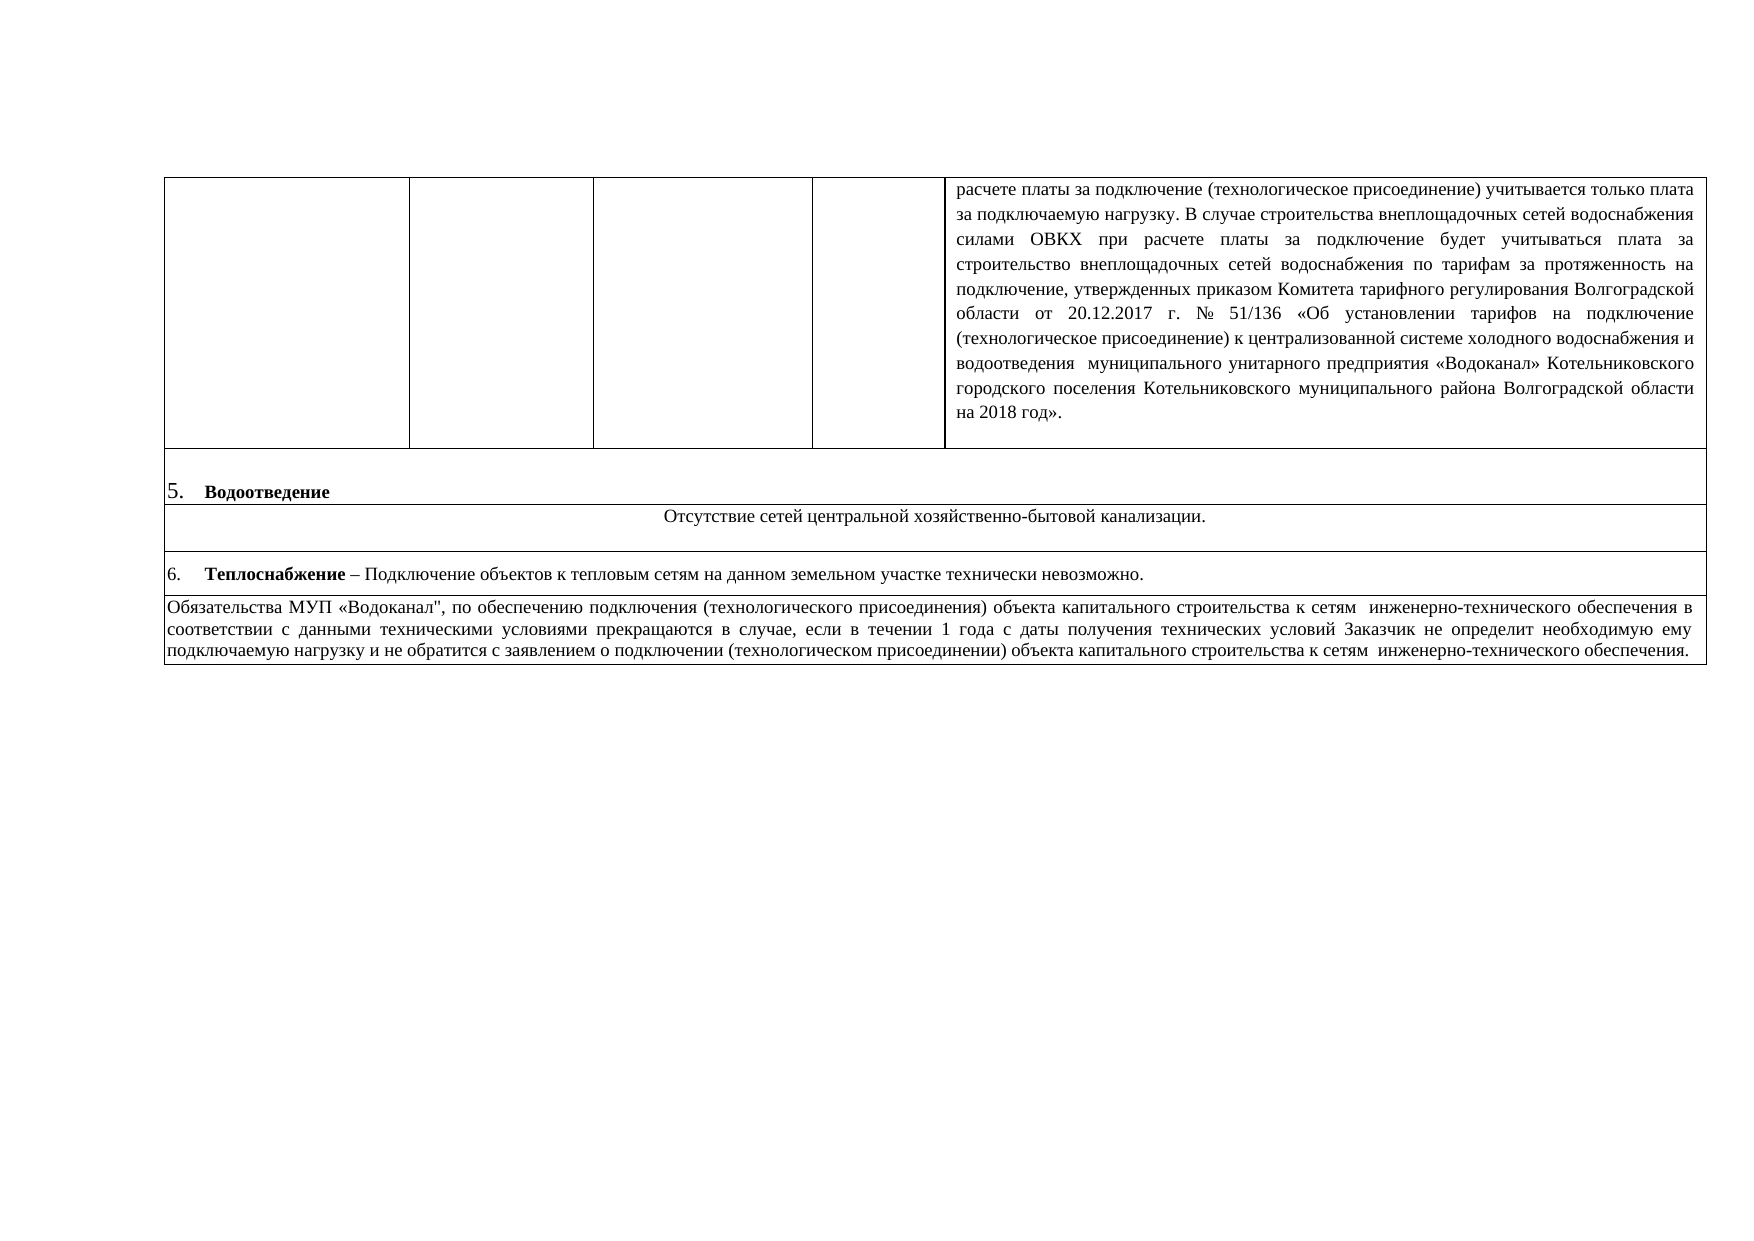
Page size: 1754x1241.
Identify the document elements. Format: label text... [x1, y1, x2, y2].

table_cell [165, 178, 409, 448]
table_cell Отсутствие сетей центральной хозяйственно-бытовой канализации. [165, 505, 1706, 551]
table_cell Обязательства МУП «Водоканал", по обеспечению подключения (технологического присоединения) объекта капитального строительства к сетям инженерно-технического обеспечения в соответствии с данными техническими условиями прекращаются в случае, если в течении 1 года с даты получения технических условий Заказчик не определит необходимую ему подключаемую нагрузку и не обратится с заявлением о подключении (технологическом присоединении) объекта капитального строительства к сетям инженерно-технического обеспечения. [165, 596, 1706, 664]
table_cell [410, 178, 593, 448]
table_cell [813, 178, 944, 448]
table_cell Теплоснабжение – Подключение объектов к тепловым сетям на данном земельном участке технически невозможно. [165, 552, 1706, 595]
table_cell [594, 178, 812, 448]
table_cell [946, 178, 1706, 448]
table_cell Водоотведение [165, 449, 1706, 504]
